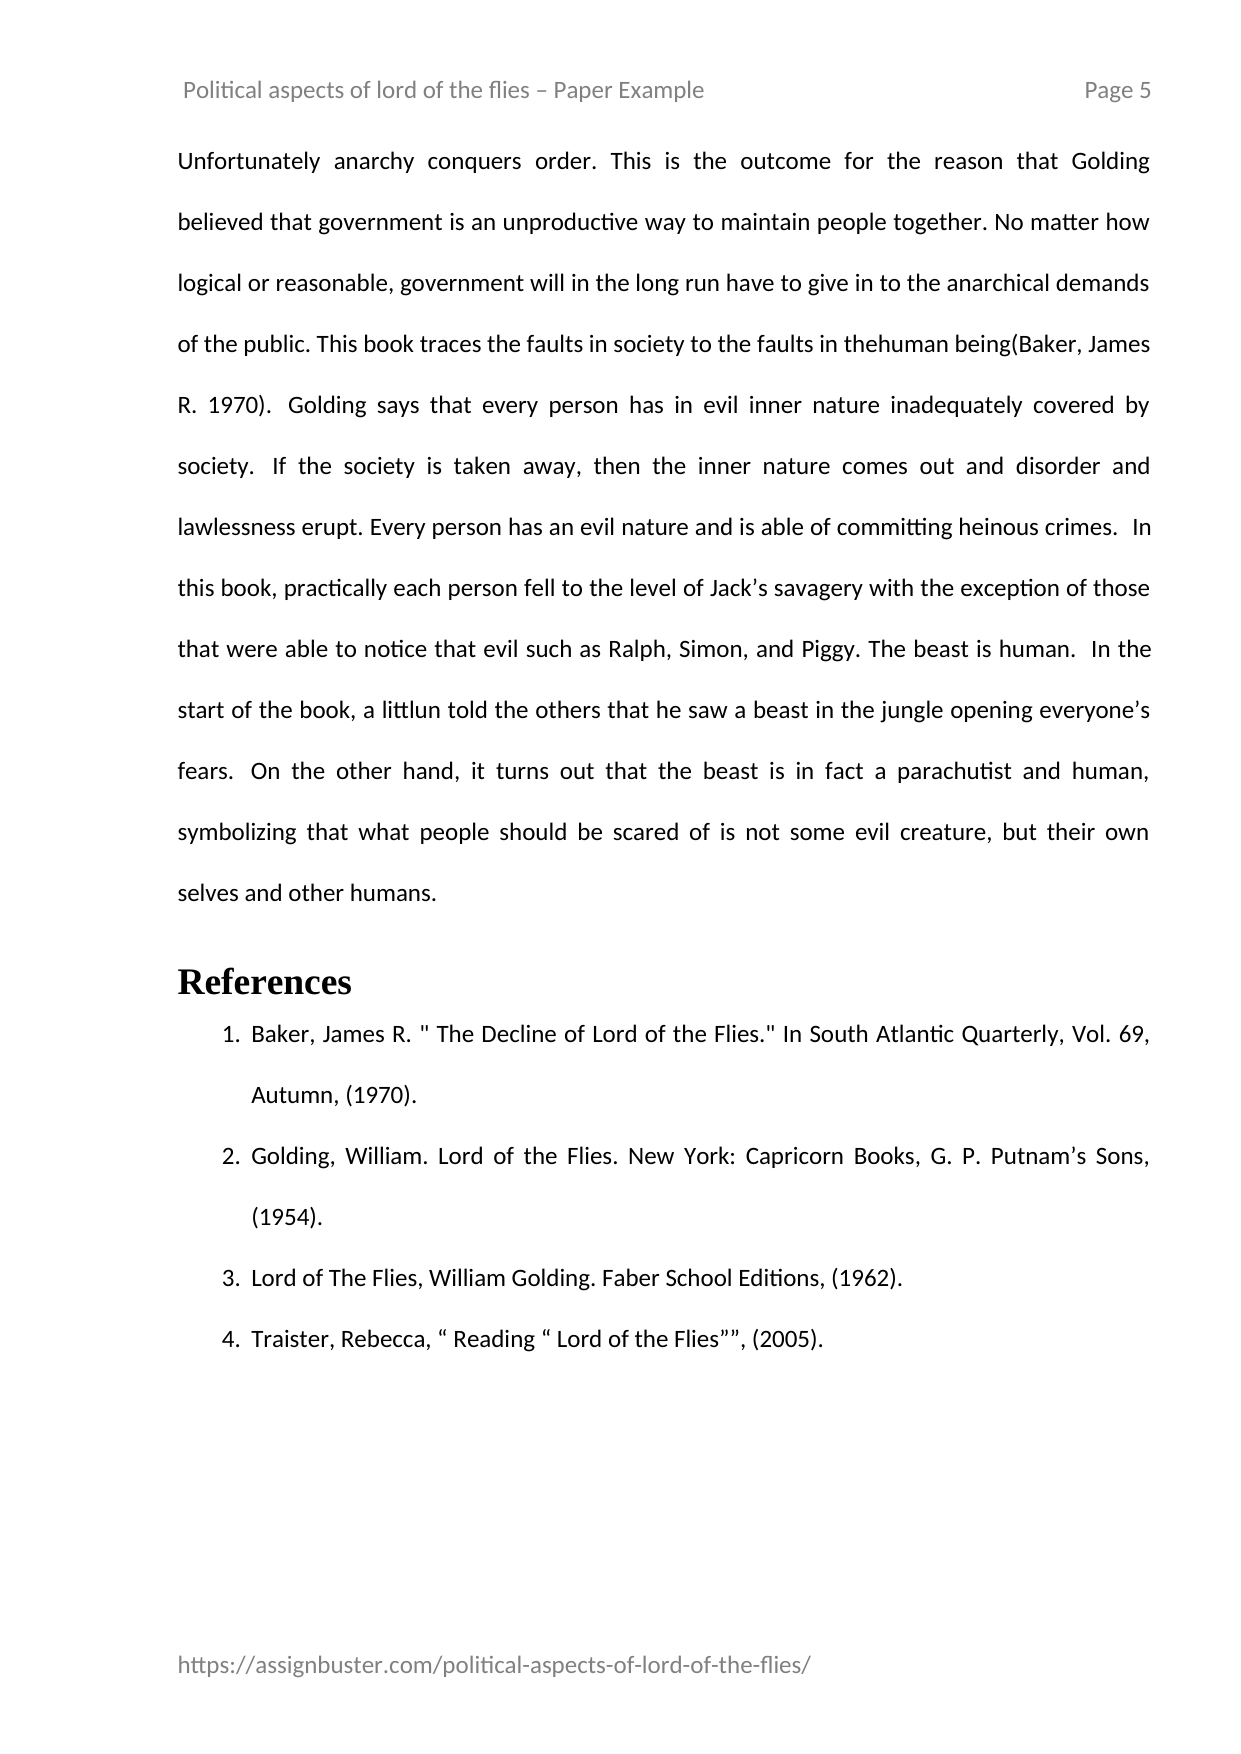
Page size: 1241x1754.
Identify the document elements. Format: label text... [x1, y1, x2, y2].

subtitle References [177, 959, 1152, 1002]
list Traister, Rebecca, “ Reading “ Lord of the Flies””, (2005). [222, 1324, 1152, 1354]
text Unfortunately anarchy conquers order. This is the outcome for the reason that Golding believed that government is an unproductive way to maintain people together. No matter how logical or reasonable, government will in the long run have to give in to the anarchical demands of the public. This book traces the faults in society to the faults in thehuman being(Baker, James R. 1970). Golding says that every person has in evil inner nature inadequately covered by society. If the society is taken away, then the inner nature comes out and disorder and lawlessness erupt. Every person has an evil nature and is able of committing heinous crimes. In this book, practically each person fell to the level of Jack’s savagery with the exception of those that were able to notice that evil such as Ralph, Simon, and Piggy. The beast is human. In the start of the book, a littlun told the others that he saw a beast in the jungle opening everyone’s fears. On the other hand, it turns out that the beast is in fact a parachutist and human, symbolizing that what people should be scared of is not some evil creature, but their own selves and other humans. [177, 145, 1152, 908]
list Golding, William. Lord of the Flies. New York: Capricorn Books, G. P. Putnam’s Sons, (1954). [222, 1141, 1152, 1232]
list Baker, James R. " The Decline of Lord of the Flies." In South Atlantic Quarterly, Vol. 69, Autumn, (1970). [222, 1018, 1152, 1110]
list Lord of The Flies, William Golding. Faber School Editions, (1962). [222, 1263, 1152, 1293]
